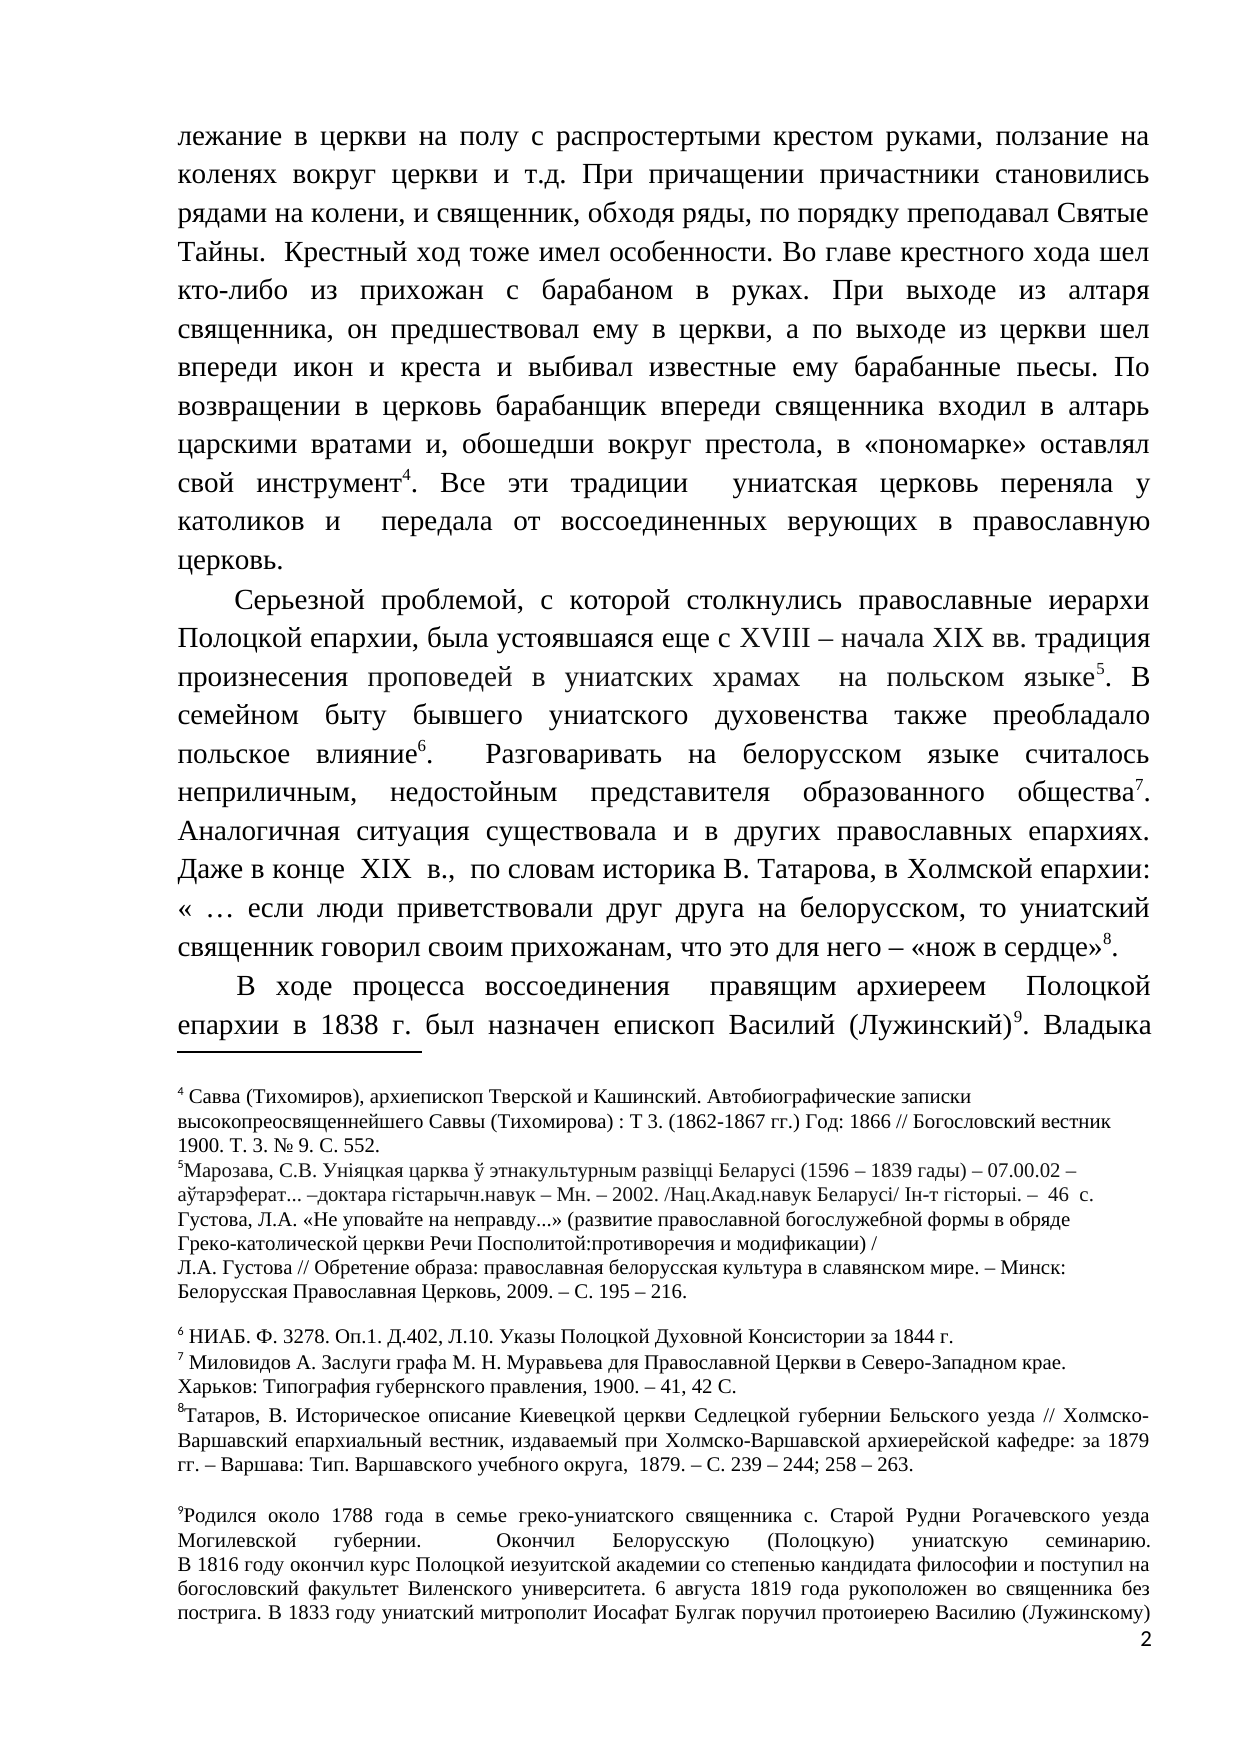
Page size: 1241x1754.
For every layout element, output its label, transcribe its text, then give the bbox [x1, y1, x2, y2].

text Последствием Полоцкого церковного собора явился непростой путь возвращения сотен тысяч униатов белорусских земель к практике православной жизни. По меткому замечанию Г.Я. Киприановича, «дело воссоединения совершилось, но далеко еще не завершилось в 1839 году». Более чем 200-летнее пребывание православных в составе греко-католической церкви оставило заметный след в сознании верующих. Известно, что униатская церковь в первой трети XIX века в своей обрядности имела многие черты, скорее западной христианской традиции нежели восточной. Многие бывшие униаты после 1839 г., формально считавшиеся православными, по разным причинам (зависимость крепостных крестьян от помещиков, активная миссионерская и храмостроительная деятельность римо-католиков, тайное обучение основам католической веры и польскому языку, устанавление новых местночтимых праздников), посещали костелы, исповедовались у ксендзов, т.е. являлись католиками на практике. Даже спустя четверть века после Полоцкого собора для чиновников,приезжавших с проверкойв белорусские губернии из России,страна представлялась католической и польской. Их официальные доклады свидетельствуют о том, что православное население древнейшей православной кафедры, по большей части сельское, не оставило старых униатских привычек. При встречах крестьяне вместо обычного приветствия «здравствуйте» говорили «нех бендзе похваленный Иезус Христус», в церквях ложились «крестом», ползали на коленях, пели католические канты, после православной литургии шли в костел слушать проповедь ксендза, в торжественные дни вместе с католиками участвовали в костельных процессиях, носили хоругви, кресты и т. п.На исповеди кающиеся прихожане просили для себя у священника какую-нибудь епитимью: лежание в церкви на полу с распростертыми крестом руками, ползание на коленях вокруг церкви и т.д. При причащении причастники становились рядами на колени, и священник, обходя ряды, по порядку преподавал Святые Тайны. Крестный ход тоже имел особенности. Во главе крестного хода шел кто-либо из прихожан с барабаном в руках. При выходе из алтаря священника, он предшествовал ему в церкви, а по выходе из церкви шел впереди икон и креста и выбивал известные ему барабанные пьесы. По возвращении в церковь барабанщик впереди священника входил в алтарь царскими вратами и, обошедши вокруг престола, в «пономарке» оставлял свой инструмент. Все эти традиции униатская церковь переняла у католиков и передала от воссоединенных верующих в православную церковь. [177, 118, 1150, 576]
text Серьезной проблемой, с которой столкнулись православные иерархи Полоцкой епархии, была устоявшаяся еще с XVIII – начала XIX вв. традиция произнесения проповедей в униатских храмах на польском языке. В семейном быту бывшего униатского духовенства также преобладало польское влияние. Разговаривать на белорусском языке считалось неприличным, недостойным представителя образованного общества. Аналогичная ситуация существовала и в других православных епархиях. Даже в конце XIX в., по словам историка В. Татарова, в Холмской епархии: « … если люди приветствовали друг друга на белорусском, то униатский священник говорил своим прихожанам, что это для него – «нож в сердце». [177, 582, 1150, 962]
